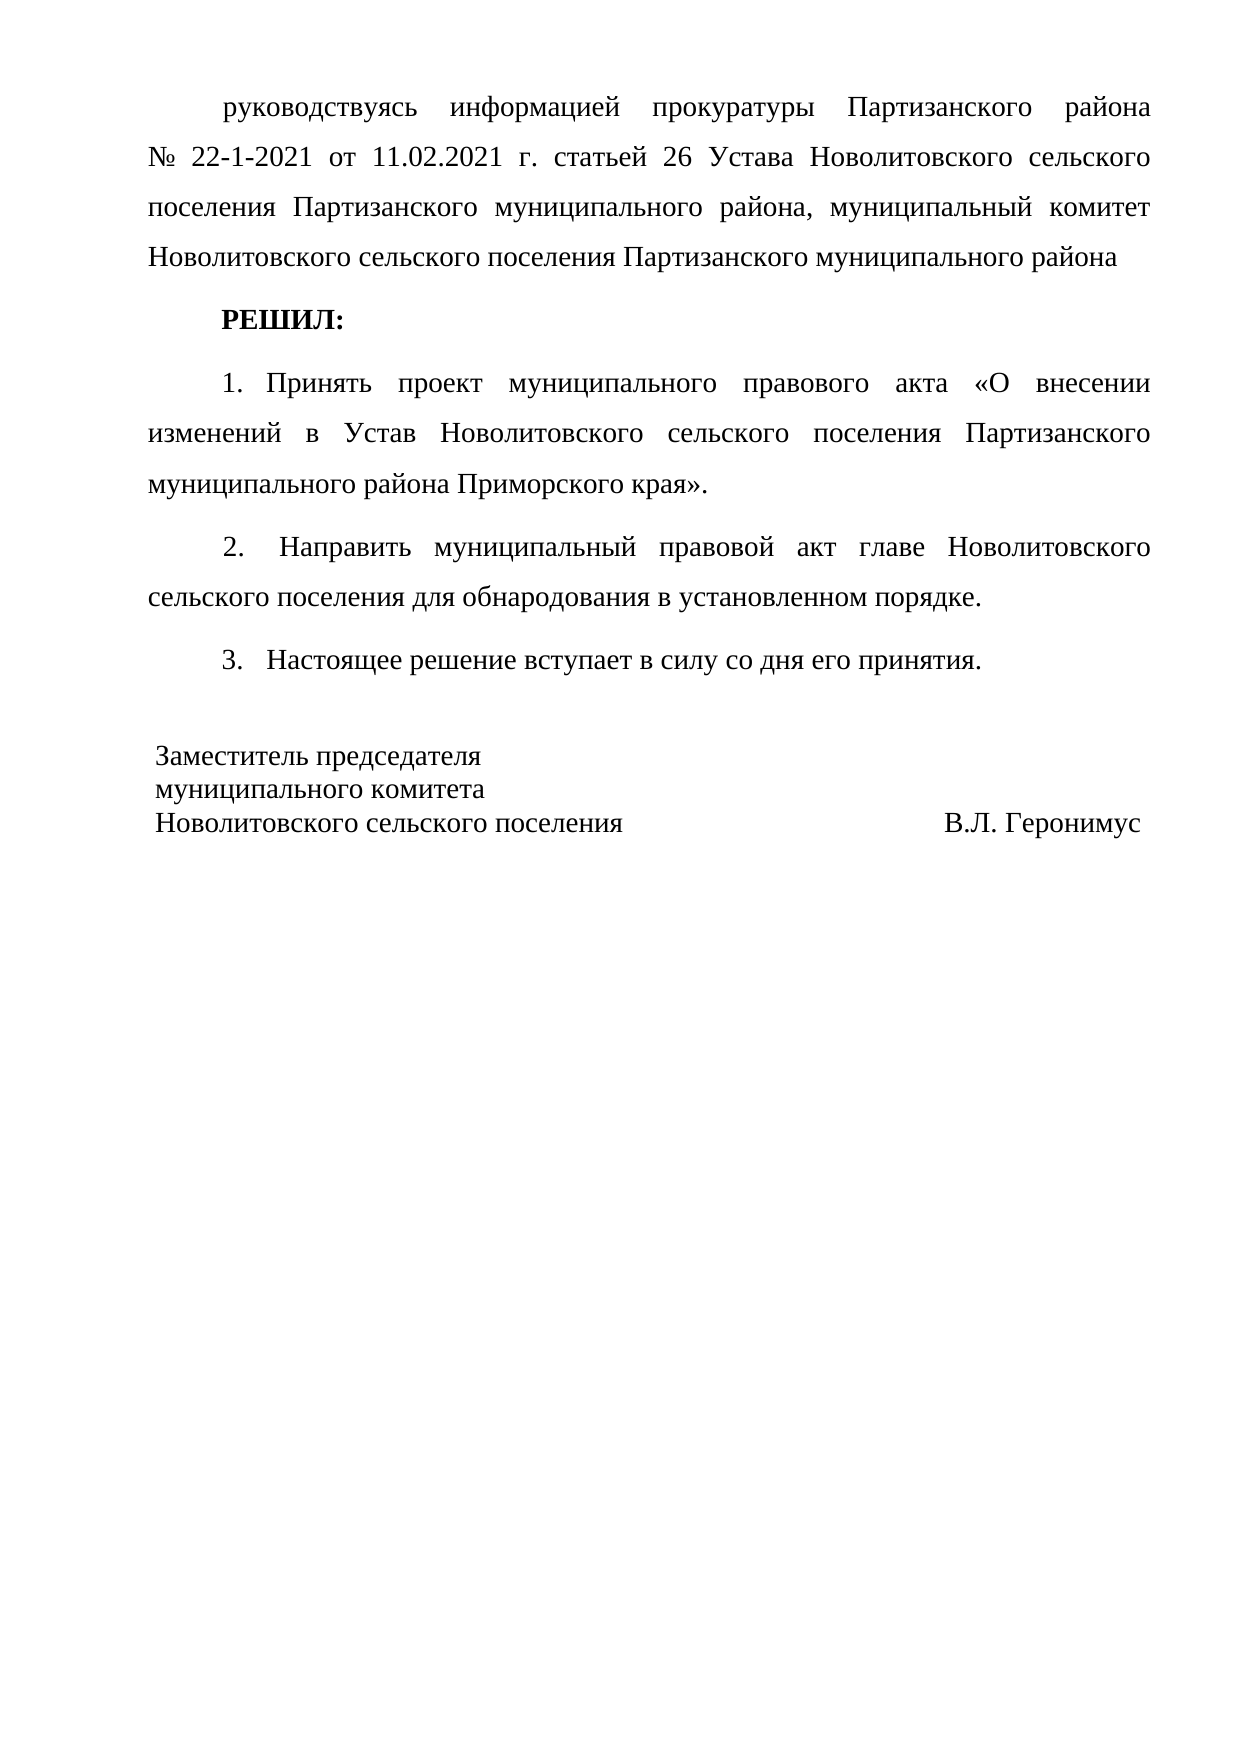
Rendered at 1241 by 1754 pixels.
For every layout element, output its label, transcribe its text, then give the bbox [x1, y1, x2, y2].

list Принять проект муниципального правового акта «О внесении изменений в Устав Новолитовского сельского поселения Партизанского муниципального района Приморского края». [148, 365, 1152, 499]
text руководствуясь информацией прокуратуры Партизанского района № 22-1-2021 от 11.02.2021 г. статьей 26 Устава Новолитовского сельского поселения Партизанского муниципального района, муниципальный комитет Новолитовского сельского поселения Партизанского муниципального района [148, 89, 1152, 273]
list Направить муниципальный правовой акт главе Новолитовского сельского поселения для обнародования в установленном порядке. [148, 529, 1152, 612]
text Новолитовского сельского поселения В.Л. Геронимус [148, 805, 1152, 839]
text РЕШИЛ: [148, 302, 1152, 336]
text Заместитель председателя [148, 738, 1152, 772]
list Настоящее решение вступает в силу со дня его принятия. [221, 642, 1152, 675]
text муниципального комитета [148, 772, 1152, 805]
